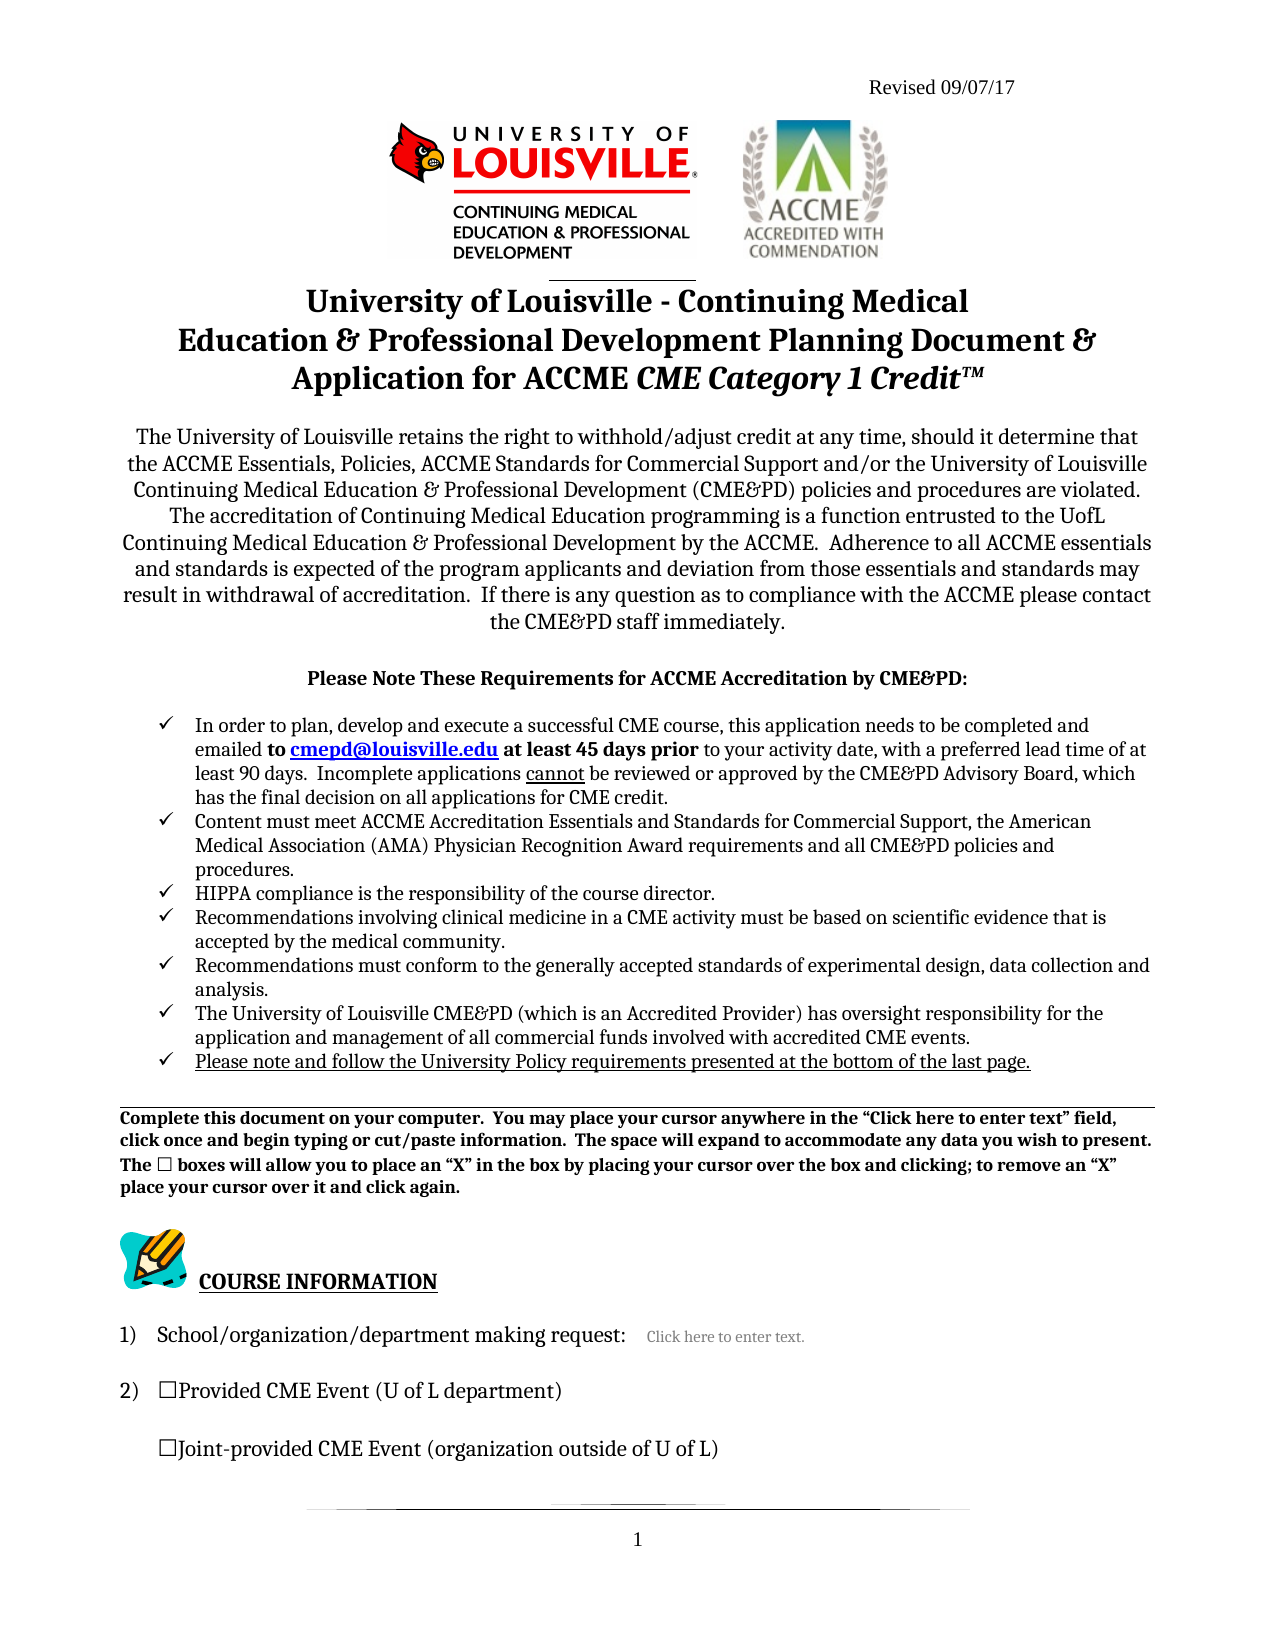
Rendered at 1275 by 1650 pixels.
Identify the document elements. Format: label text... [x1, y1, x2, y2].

title Please Note These Requirements for ACCME Accreditation by CME&PD: [120, 666, 1155, 690]
title Education & Professional Development Planning Document & Application for ACCME CME Category 1 Credit™ [120, 321, 1155, 398]
title The University of Louisville retains the right to withhold/adjust credit at any time, should it determine that the ACCME Essentials, Policies, ACCME Standards for Commercial Support and/or the University of Louisville Continuing Medical Education & Professional Development (CME&PD) policies and procedures are violated. The accreditation of Continuing Medical Education programming is a function entrusted to the UofL Continuing Medical Education & Professional Development by the ACCME. Adherence to all ACCME essentials and standards is expected of the program applicants and deviation from those essentials and standards may result in withdrawal of accreditation. If there is any question as to compliance with the ACCME please contact the CME&PD staff immediately. [120, 424, 1155, 635]
picture [387, 121, 698, 259]
title In order to plan, develop and execute a successful CME course, this application needs to be completed and emailed to cmepd@louisville.edu at least 45 days prior to your activity date, with a preferred lead time of at least 90 days. Incomplete applications cannot be reviewed or approved by the CME&PD Advisory Board, which has the final decision on all applications for CME credit. [157, 714, 1155, 810]
title The University of Louisville CME&PD (which is an Accredited Provider) has oversight responsibility for the application and management of all commercial funds involved with accredited CME events. [157, 1002, 1155, 1049]
picture [742, 120, 888, 259]
title Please note and follow the University Policy requirements presented at the bottom of the last page. [157, 1049, 1155, 1073]
title Content must meet ACCME Accreditation Essentials and Standards for Commercial Support, the American Medical Association (AMA) Physician Recognition Award requirements and all CME&PD policies and procedures. [157, 810, 1155, 882]
list Provided CME Event (U of L department) [120, 1374, 1155, 1406]
text Joint-provided CME Event (organization outside of U of L) [120, 1432, 1155, 1463]
title Recommendations must conform to the generally accepted standards of experimental design, data collection and analysis. [157, 954, 1155, 1002]
title HIPPA compliance is the responsibility of the course director. [157, 882, 1155, 906]
title Recommendations involving clinical medicine in a CME activity must be based on scientific evidence that is accepted by the medical community. [157, 906, 1155, 954]
title University of Louisville - Continuing Medical [120, 283, 1155, 321]
text COURSE INFORMATION [120, 1229, 1155, 1295]
list School/organization/department making request: [120, 1322, 1155, 1348]
text Complete this document on your computer. You may place your cursor anywhere in the “Click here to enter text” field, click once and begin typing or cut/paste information. The space will expand to accommodate any data you wish to present. The boxes will allow you to place an “X” in the box by placing your cursor over the box and clicking; to remove an “X” place your cursor over it and click again. [120, 1108, 1155, 1198]
